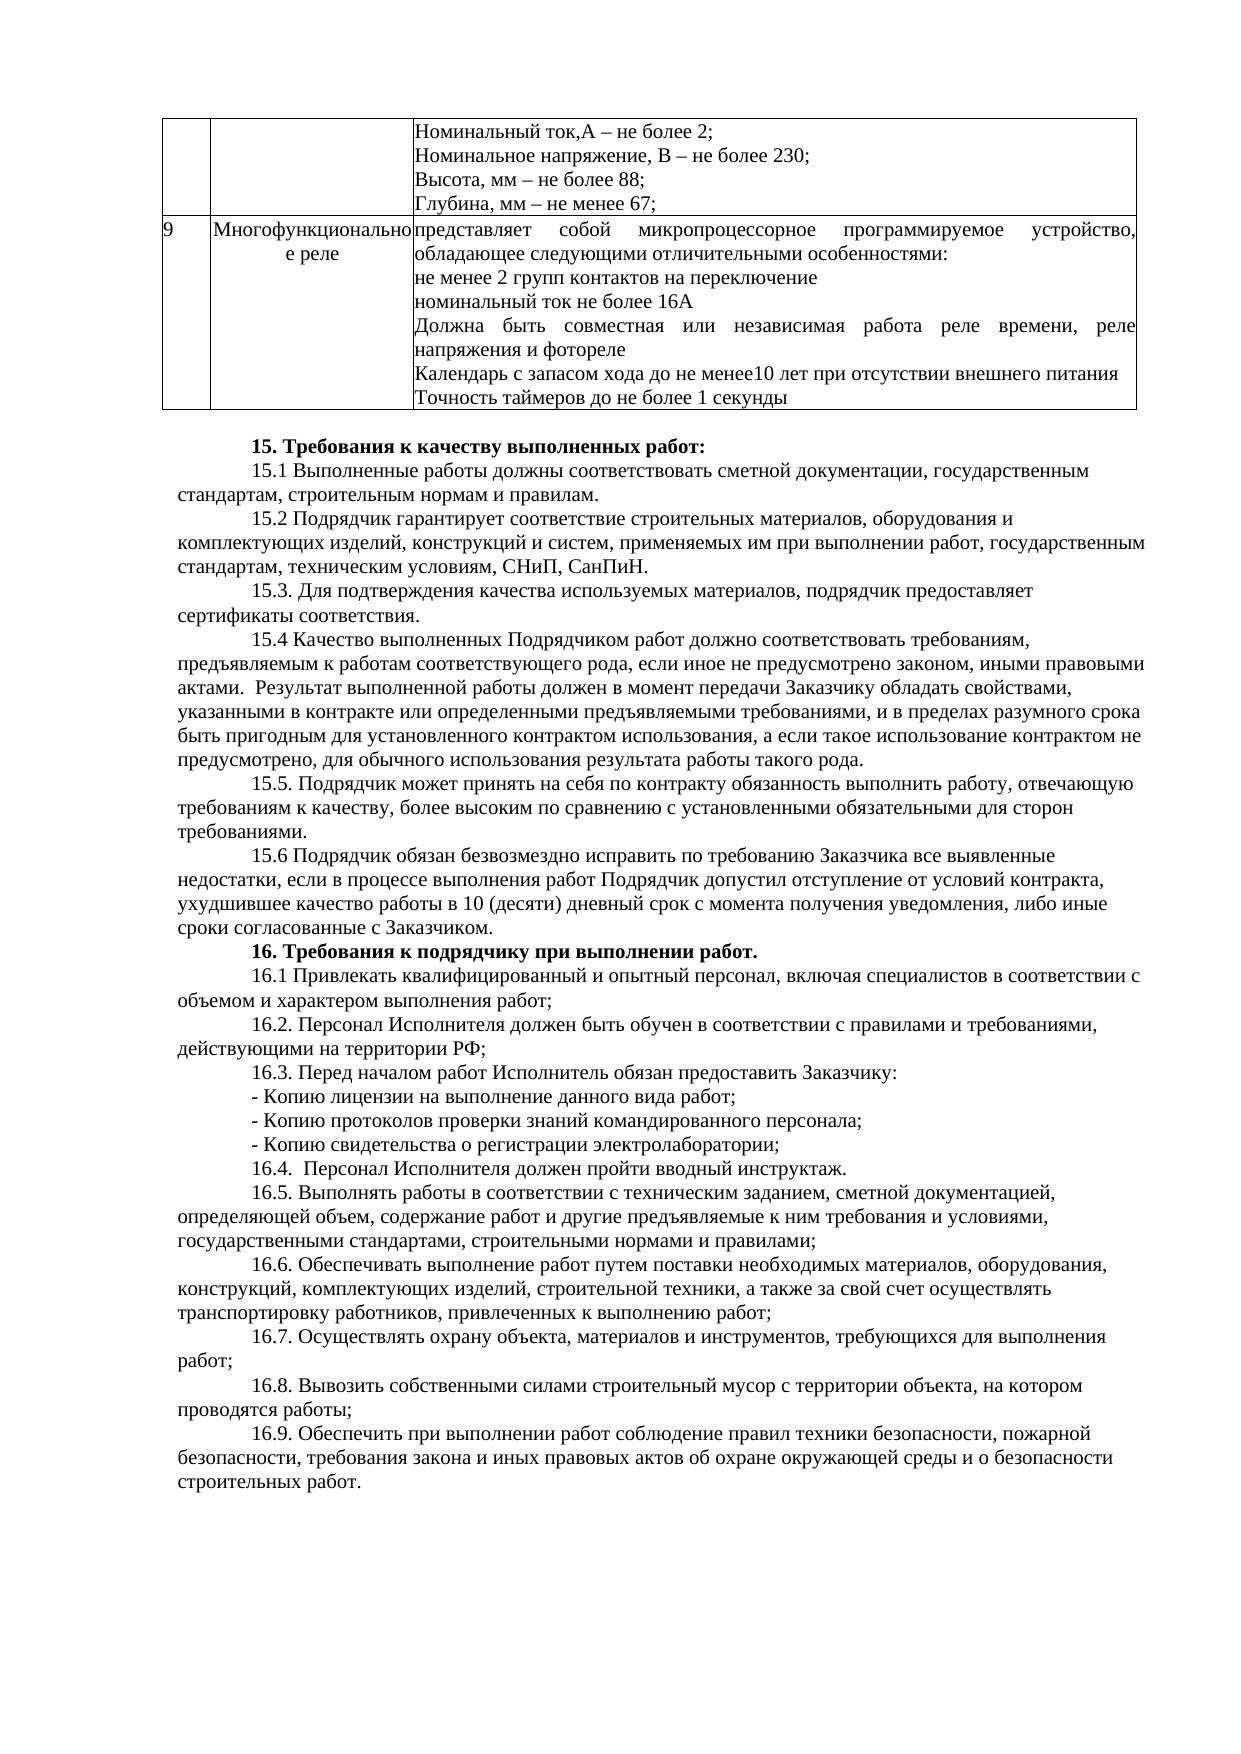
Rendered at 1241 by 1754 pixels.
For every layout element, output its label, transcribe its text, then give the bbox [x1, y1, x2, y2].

text 15.1 Выполненные работы должны соответствовать сметной документации, государственным стандартам, строительным нормам и правилам. [177, 458, 1152, 506]
text - Копию лицензии на выполнение данного вида работ; [177, 1084, 1152, 1108]
text 15.4 Качество выполненных Подрядчиком работ должно соответствовать требованиям, предъявляемым к работам соответствующего рода, если иное не предусмотрено законом, иными правовыми актами. Результат выполненной работы должен в момент передачи Заказчику обладать свойствами, указанными в контракте или определенными предъявляемыми требованиями, и в пределах разумного срока быть пригодным для установленного контрактом использования, а если такое использование контрактом не предусмотрено, для обычного использования результата работы такого рода. [177, 627, 1152, 771]
table_cell Многофункциональное реле [211, 216, 413, 409]
text 16.2. Персонал Исполнителя должен быть обучен в соответствии с правилами и требованиями, действующими на территории РФ; [177, 1012, 1152, 1060]
text 16.3. Перед началом работ Исполнитель обязан предоставить Заказчику: [177, 1060, 1152, 1084]
text 15. Требования к качеству выполненных работ: [177, 434, 1152, 458]
text 16.1 Привлекать квалифицированный и опытный персонал, включая специалистов в соответствии с объемом и характером выполнения работ; [177, 963, 1152, 1012]
text 15.6 Подрядчик обязан безвозмездно исправить по требованию Заказчика все выявленные недостатки, если в процессе выполнения работ Подрядчик допустил отступление от условий контракта, ухудшившее качество работы в 10 (десяти) дневный срок с момента получения уведомления, либо иные сроки согласованные с Заказчиком. [177, 843, 1152, 939]
text 15.2 Подрядчик гарантирует соответствие строительных материалов, оборудования и комплектующих изделий, конструкций и систем, применяемых им при выполнении работ, государственным стандартам, техническим условиям, СНиП, СанПиН. [177, 506, 1152, 578]
table_cell 9 [163, 216, 210, 409]
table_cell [211, 119, 413, 215]
text - Копию протоколов проверки знаний командированного персонала; [177, 1108, 1152, 1132]
text 16.5. Выполнять работы в соответствии с техническим заданием, сметной документацией, определяющей объем, содержание работ и другие предъявляемые к ним требования и условиями, государственными стандартами, строительными нормами и правилами; [177, 1180, 1152, 1252]
text 16.8. Вывозить собственными силами строительный мусор с территории объекта, на котором проводятся работы; [177, 1372, 1152, 1421]
table_cell представляет собой микропроцессорное программируемое устройство, обладающее следующими отличительными особенностями: не менее 2 групп контактов на переключение номинальный ток не более 16А Должна быть совместная или независимая работа реле времени, реле напряжения и фотореле Календарь с запасом хода до не менее10 лет при отсутствии внешнего питания Точность таймеров до не более 1 секунды [414, 216, 1136, 409]
text 16.9. Обеспечить при выполнении работ соблюдение правил техники безопасности, пожарной безопасности, требования закона и иных правовых актов об охране окружающей среды и о безопасности строительных работ. [177, 1421, 1152, 1493]
table_cell 8 [163, 119, 210, 215]
text 16.7. Осуществлять охрану объекта, материалов и инструментов, требующихся для выполнения работ; [177, 1324, 1152, 1372]
text 15.5. Подрядчик может принять на себя по контракту обязанность выполнить работу, отвечающую требованиям к качеству, более высоким по сравнению с установленными обязательными для сторон требованиями. [177, 771, 1152, 843]
text 16.4. Персонал Исполнителя должен пройти вводный инструктаж. [177, 1156, 1152, 1180]
text 16. Требования к подрядчику при выполнении работ. [177, 939, 1152, 963]
text 15.3. Для подтверждения качества используемых материалов, подрядчик предоставляет сертификаты соответствия. [177, 578, 1152, 627]
text 16.6. Обеспечивать выполнение работ путем поставки необходимых материалов, оборудования, конструкций, комплектующих изделий, строительной техники, а также за свой счет осуществлять транспортировку работников, привлеченных к выполнению работ; [177, 1252, 1152, 1324]
text - Копию свидетельства о регистрации электролаборатории; [177, 1132, 1152, 1156]
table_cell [414, 119, 1136, 215]
